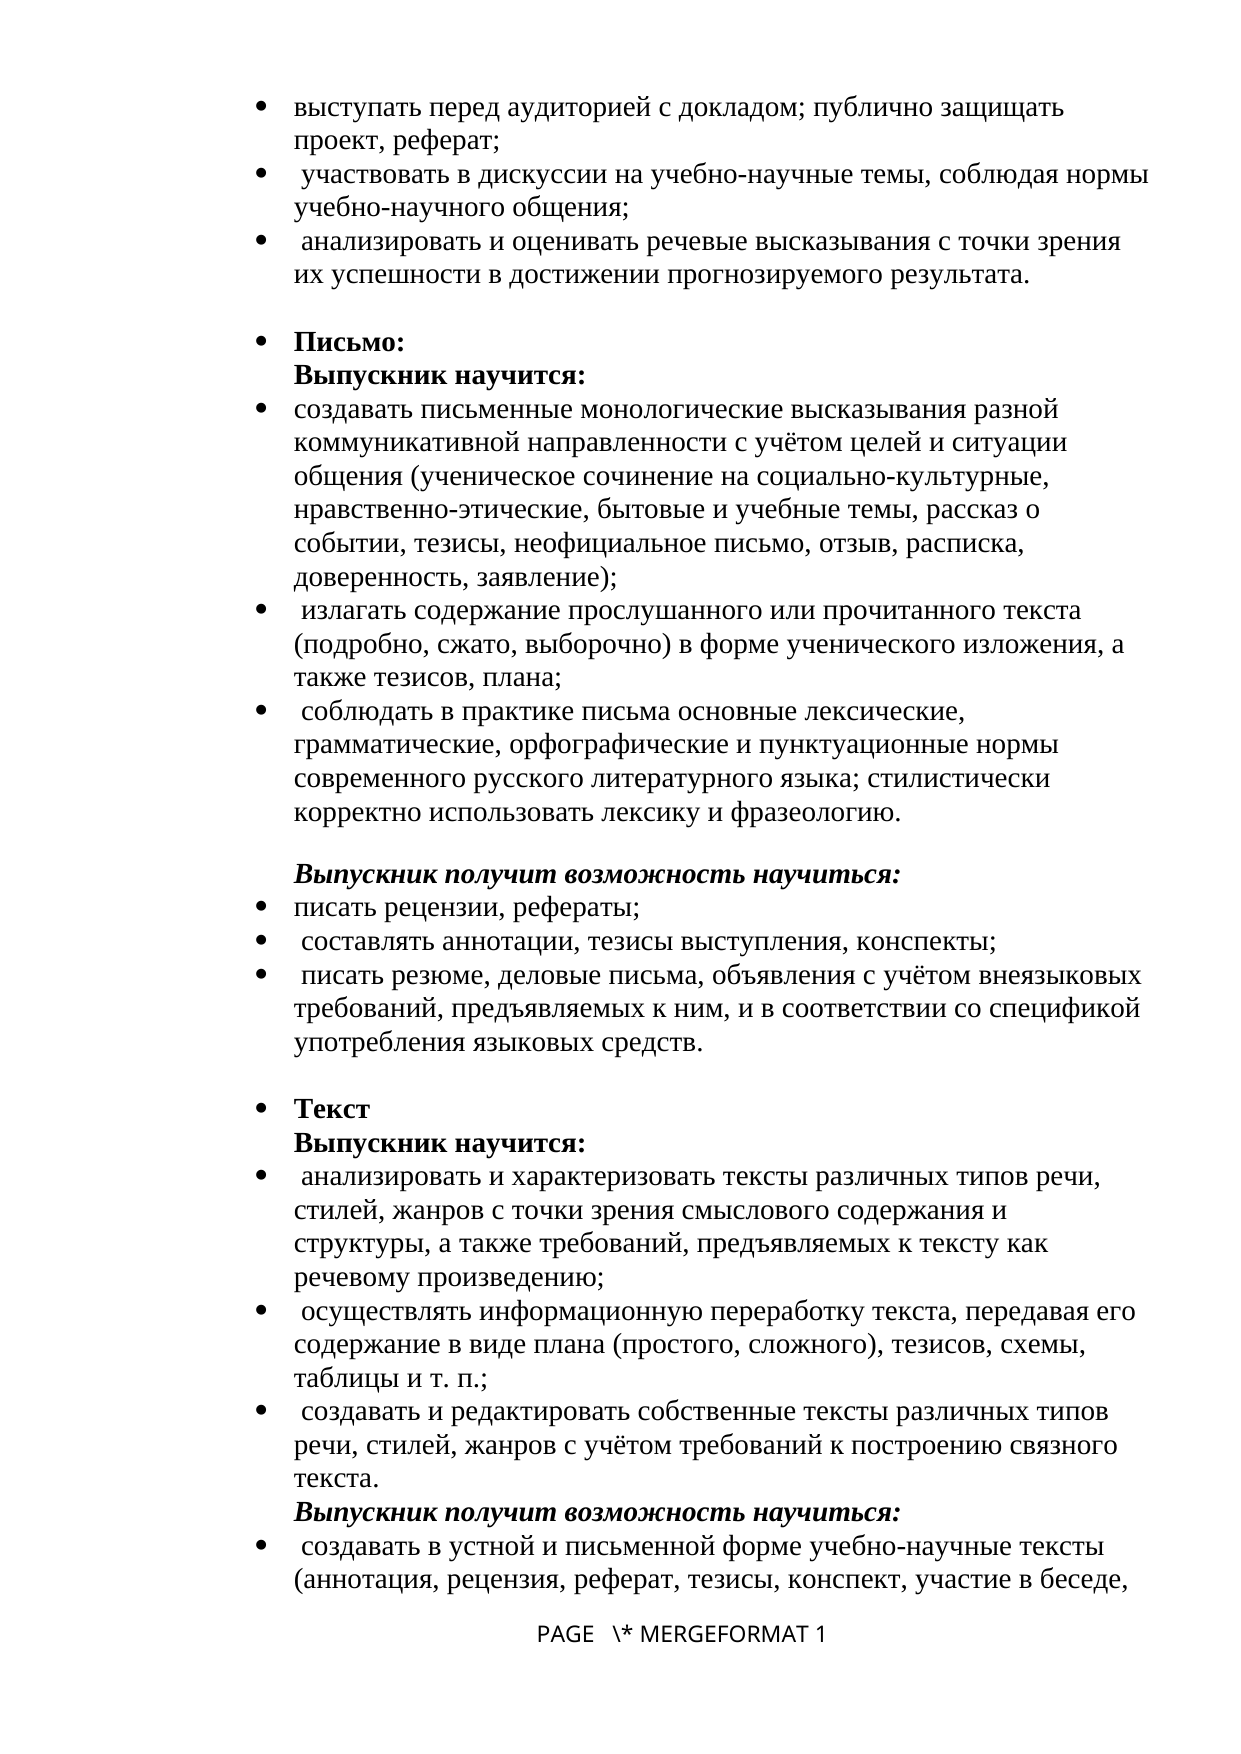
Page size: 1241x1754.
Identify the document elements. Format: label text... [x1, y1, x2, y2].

list создавать и редактировать собственные тексты различных типов речи, стилей, жанров с учётом требований к построению связного текста. [256, 1393, 1152, 1494]
list излагать содержание прослушанного или прочитанного текста (подробно, сжато, выборочно) в форме ученического изложения, а также тезисов, плана; [256, 592, 1152, 693]
list создавать письменные монологические высказывания разной коммуникативной направленности с учётом целей и ситуации общения (ученическое сочинение на социально-культурные, нравственно-этические, бытовые и учебные темы, рассказ о событии, тезисы, неофициальное письмо, отзыв, расписка, доверенность, заявление); [256, 391, 1152, 592]
list Письмо: [256, 324, 1152, 357]
list соблюдать в практике письма основные лексические, грамматические, орфографические и пунктуационные нормы современного русского литературного языка; стилистически корректно использовать лексику и фразеологию. [256, 693, 1152, 827]
list писать резюме, деловые письма, объявления с учётом внеязыковых требований, предъявляемых к ним, и в соответствии со спецификой употребления языковых средств. [256, 957, 1152, 1058]
list участвовать в дискуссии на учебно-научные темы, соблюдая нормы учебно-научного общения; [256, 156, 1152, 223]
text Выпускник получит возможность научиться: [293, 1494, 1152, 1528]
list писать рецензии, рефераты; [256, 889, 1152, 923]
list Текст [256, 1091, 1152, 1125]
list анализировать и оценивать речевые высказывания с точки зрения их успешности в достижении прогнозируемого результата. [256, 223, 1152, 290]
list составлять аннотации, тезисы выступления, конспекты; [256, 923, 1152, 957]
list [256, 1528, 1152, 1595]
list анализировать и характеризовать тексты различных типов речи, стилей, жанров с точки зрения смыслового содержания и структуры, а также требований, предъявляемых к тексту как речевому произведению; [256, 1158, 1152, 1293]
list выступать перед аудиторией с докладом; публично защищать проект, реферат; [256, 89, 1152, 156]
list осуществлять информационную переработку текста, передавая его содержание в виде плана (простого, сложного), тезисов, схемы, таблицы и т. п.; [256, 1293, 1152, 1393]
text Выпускник получит возможность научиться: [293, 856, 1152, 889]
text Выпускник научится: [293, 357, 1152, 391]
text Выпускник научится: [293, 1125, 1152, 1158]
